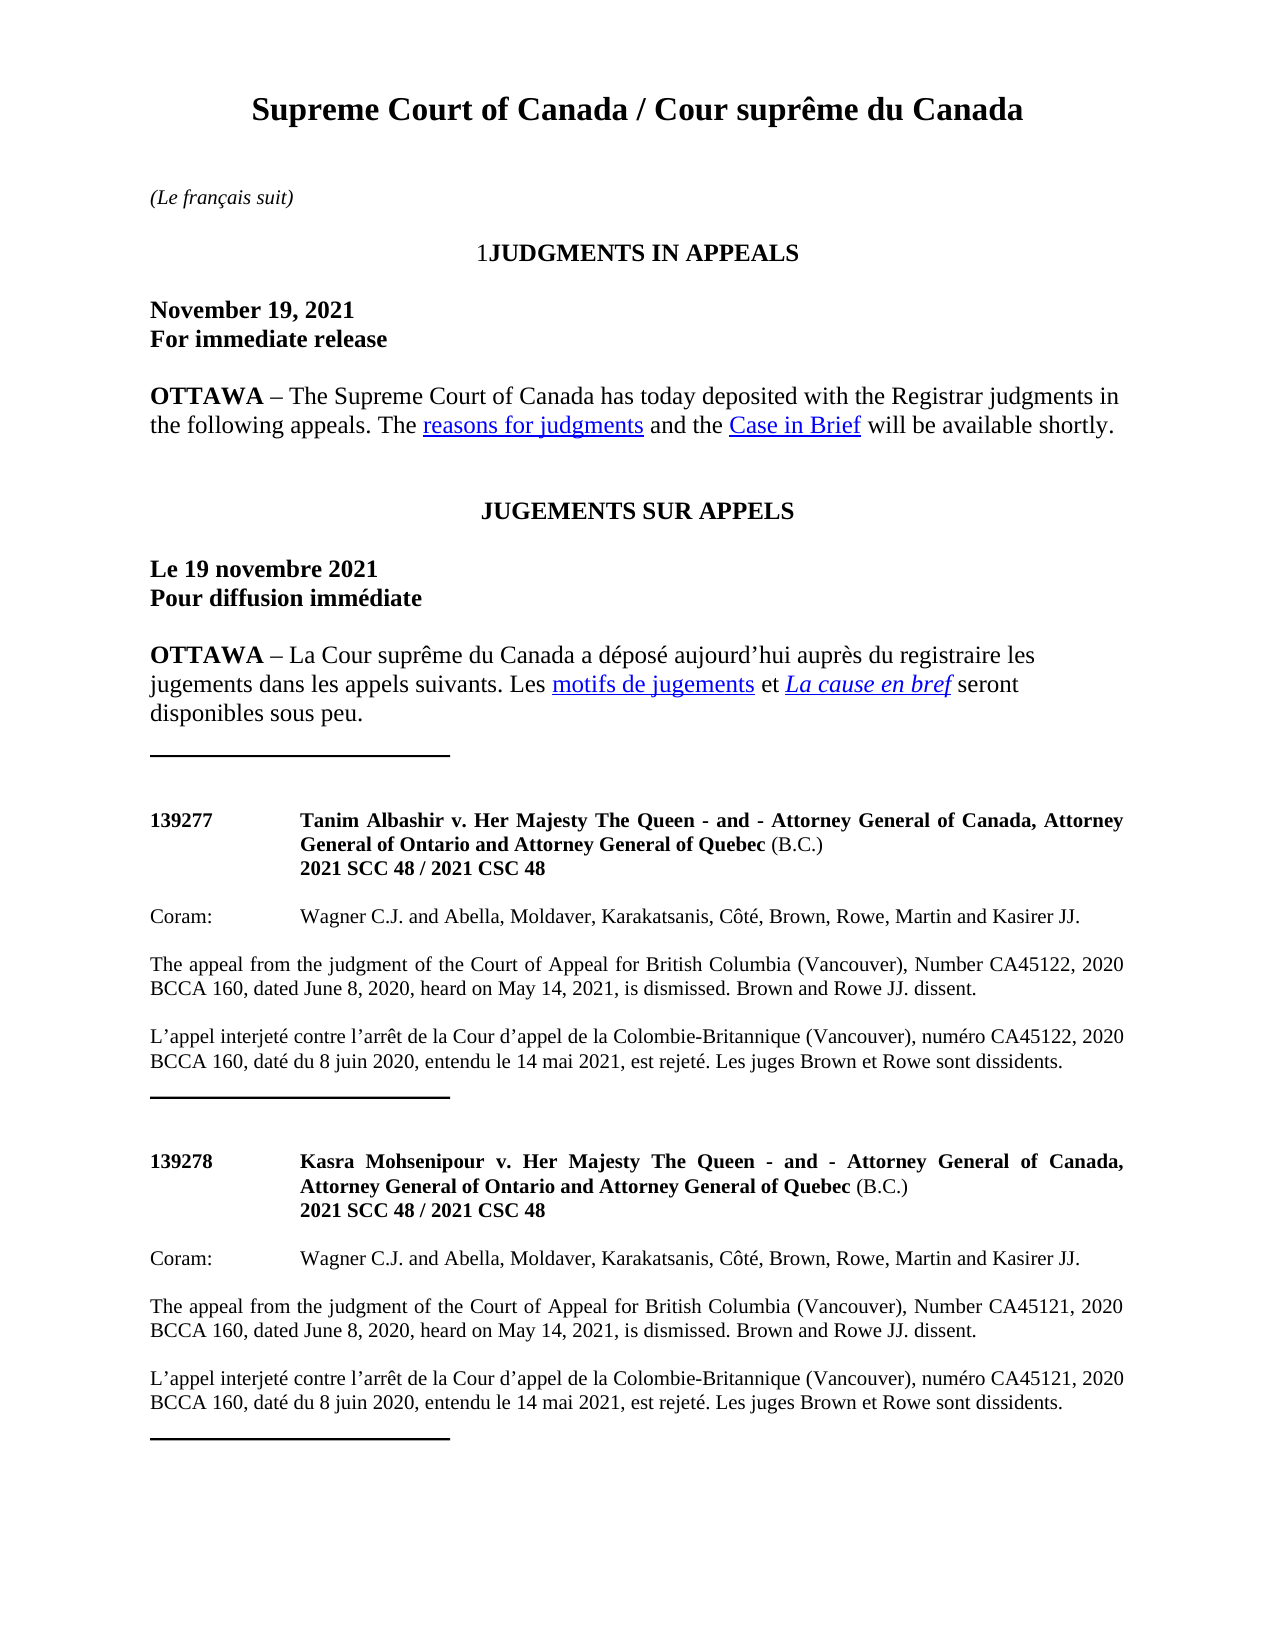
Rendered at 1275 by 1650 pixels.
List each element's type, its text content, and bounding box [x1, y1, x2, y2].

text 39278 Kasra Mohsenipour v. Her Majesty The Queen - and - Attorney General of Canada, Attorney General of Ontario and Attorney General of Quebec (B.C.) [150, 1149, 1125, 1198]
text OTTAWA – The Supreme Court of Canada has today deposited with the Registrar judgments in the following appeals. The reasons for judgments and the Case in Brief will be available shortly. [150, 381, 1125, 439]
text (Le français suit) [150, 185, 1125, 209]
text Coram: Wagner C.J. and Abella, Moldaver, Karakatsanis, Côté, Brown, Rowe, Martin and Kasirer JJ. [150, 1246, 1125, 1270]
text OTTAWA – La Cour suprême du Canada a déposé aujourd’hui auprès du registraire les jugements dans les appels suivants. Les motifs de jugements et La cause en bref seront disponibles sous peu. [150, 640, 1125, 726]
text 39277 Tanim Albashir v. Her Majesty The Queen - and - Attorney General of Canada, Attorney General of Ontario and Attorney General of Quebec (B.C.) [150, 808, 1125, 856]
text The appeal from the judgment of the Court of Appeal for British Columbia (Vancouver), Number CA45121, 2020 BCCA 160, dated June 8, 2020, heard on May 14, 2021, is dismissed. Brown and Rowe JJ. dissent. [150, 1294, 1125, 1342]
text L’appel interjeté contre l’arrêt de la Cour d’appel de la Colombie-Britannique (Vancouver), numéro CA45121, 2020 BCCA 160, daté du 8 juin 2020, entendu le 14 mai 2021, est rejeté. Les juges Brown et Rowe sont dissidents. [150, 1366, 1125, 1414]
text The appeal from the judgment of the Court of Appeal for British Columbia (Vancouver), Number CA45122, 2020 BCCA 160, dated June 8, 2020, heard on May 14, 2021, is dismissed. Brown and Rowe JJ. dissent. [150, 952, 1125, 1000]
text L’appel interjeté contre l’arrêt de la Cour d’appel de la Colombie-Britannique (Vancouver), numéro CA45122, 2020 BCCA 160, daté du 8 juin 2020, entendu le 14 mai 2021, est rejeté. Les juges Brown et Rowe sont dissidents. [150, 1024, 1125, 1073]
text Coram: Wagner C.J. and Abella, Moldaver, Karakatsanis, Côté, Brown, Rowe, Martin and Kasirer JJ. [150, 904, 1125, 928]
text 2021 SCC 48 / 2021 CSC 48 [300, 856, 1125, 880]
text For immediate release [150, 324, 1125, 353]
text Supreme Court of Canada / Cour suprême du Canada [150, 89, 1125, 127]
text 2021 SCC 48 / 2021 CSC 48 [300, 1198, 1125, 1222]
text November 19, 2021 [150, 295, 1125, 324]
text JUGEMENTS SUR APPELS [150, 496, 1125, 525]
text Le 19 novembre 2021 [150, 554, 1125, 583]
text JUDGMENTS IN APPEALS [150, 238, 1125, 266]
text Pour diffusion immédiate [150, 583, 1125, 611]
